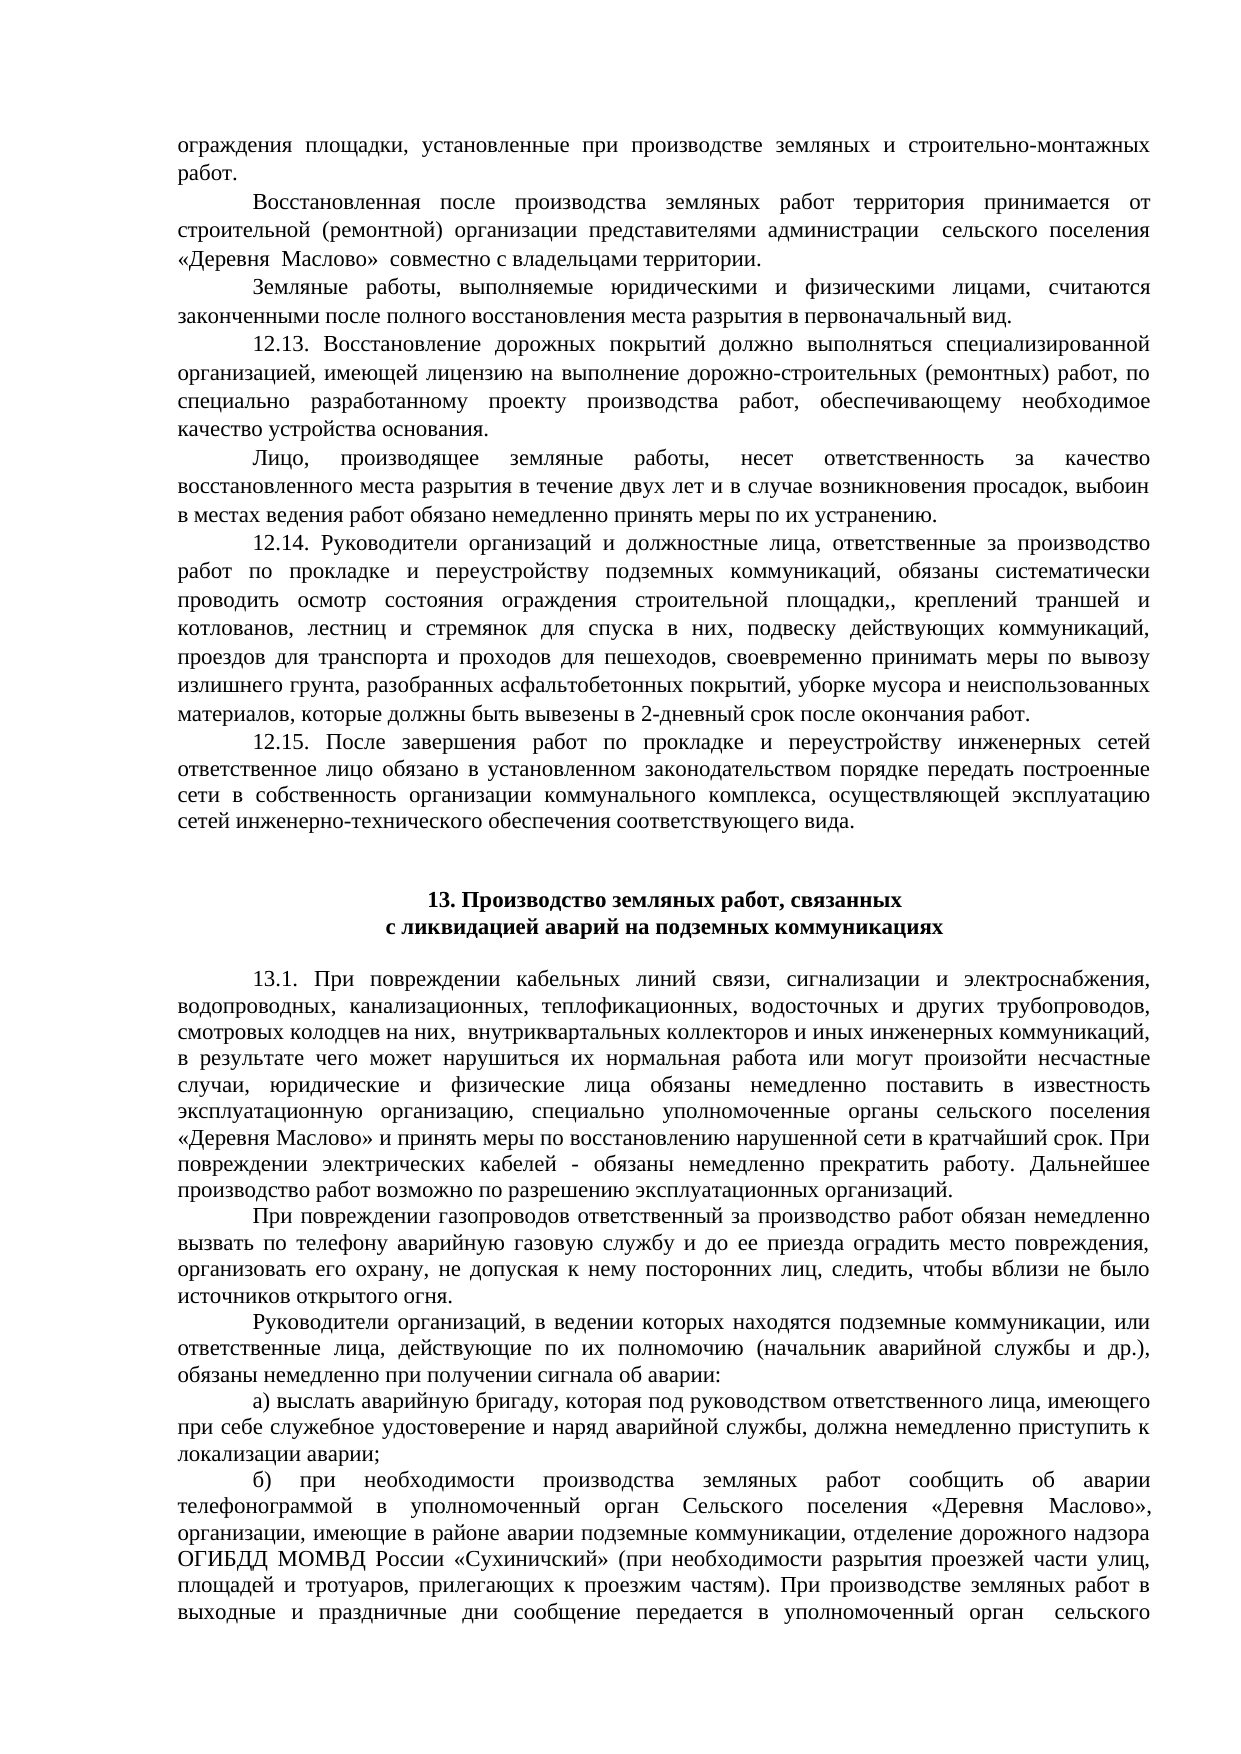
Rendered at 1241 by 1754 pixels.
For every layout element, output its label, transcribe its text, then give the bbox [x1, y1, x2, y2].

text 12.13. Восстановление дорожных покрытий должно выполняться специализированной организацией, имеющей лицензию на выполнение дорожно-строительных (ремонтных) работ, по специально разработанному проекту производства работ, обеспечивающему необходимое качество устройства основания. [177, 330, 1152, 442]
text 12.14. Руководители организаций и должностные лица, ответственные за производство работ по прокладке и переустройству подземных коммуникаций, обязаны систематически проводить осмотр состояния ограждения строительной площадки,, креплений траншей и котлованов, лестниц и стремянок для спуска в них, подвеску действующих коммуникаций, проездов для транспорта и проходов для пешеходов, своевременно принимать меры по вывозу излишнего грунта, разобранных асфальтобетонных покрытий, уборке мусора и неиспользованных материалов, которые должны быть вывезены в 2-дневный срок после окончания работ. [177, 529, 1152, 726]
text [177, 1466, 1152, 1624]
text Руководители организаций, в ведении которых находятся подземные коммуникации, или ответственные лица, действующие по их полномочию (начальник аварийной службы и др.), обязаны немедленно при получении сигнала об аварии: [177, 1308, 1152, 1387]
text Земляные работы, выполняемые юридическими и физическими лицами, считаются законченными после полного восстановления места разрытия в первоначальный вид. [177, 273, 1152, 328]
text При повреждении газопроводов ответственный за производство работ обязан немедленно вызвать по телефону аварийную газовую службу и до ее приезда оградить место повреждения, организовать его охрану, не допуская к нему посторонних лиц, следить, чтобы вблизи не было источников открытого огня. [177, 1203, 1152, 1308]
text 13. Производство земляных работ, связанных с ликвидацией аварий на подземных коммуникациях [177, 886, 1152, 939]
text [177, 131, 1152, 186]
text Лицо, производящее земляные работы, несет ответственность за качество восстановленного места разрытия в течение двух лет и в случае возникновения просадок, выбоин в местах ведения работ обязано немедленно принять меры по их устранению. [177, 444, 1152, 527]
text Восстановленная после производства земляных работ территория принимается от строительной (ремонтной) организации представителями администрации сельского поселения «Деревня Маслово» совместно с владельцами территории. [177, 188, 1152, 271]
text а) выслать аварийную бригаду, которая под руководством ответственного лица, имеющего при себе служебное удостоверение и наряд аварийной службы, должна немедленно приступить к локализации аварии; [177, 1387, 1152, 1466]
text 12.15. После завершения работ по прокладке и переустройству инженерных сетей ответственное лицо обязано в установленном законодательством порядке передать построенные сети в собственность организации коммунального комплекса, осуществляющей эксплуатацию сетей инженерно-технического обеспечения соответствующего вида. [177, 728, 1152, 834]
text 13.1. При повреждении кабельных линий связи, сигнализации и электроснабжения, водопроводных, канализационных, теплофикационных, водосточных и других трубопроводов, смотровых колодцев на них, внутриквартальных коллекторов и иных инженерных коммуникаций, в результате чего может нарушиться их нормальная работа или могут произойти несчастные случаи, юридические и физические лица обязаны немедленно поставить в известность эксплуатационную организацию, специально уполномоченные органы сельского поселения «Деревня Маслово» и принять меры по восстановлению нарушенной сети в кратчайший срок. При повреждении электрических кабелей - обязаны немедленно прекратить работу. Дальнейшее производство работ возможно по разрешению эксплуатационных организаций. [177, 965, 1152, 1203]
